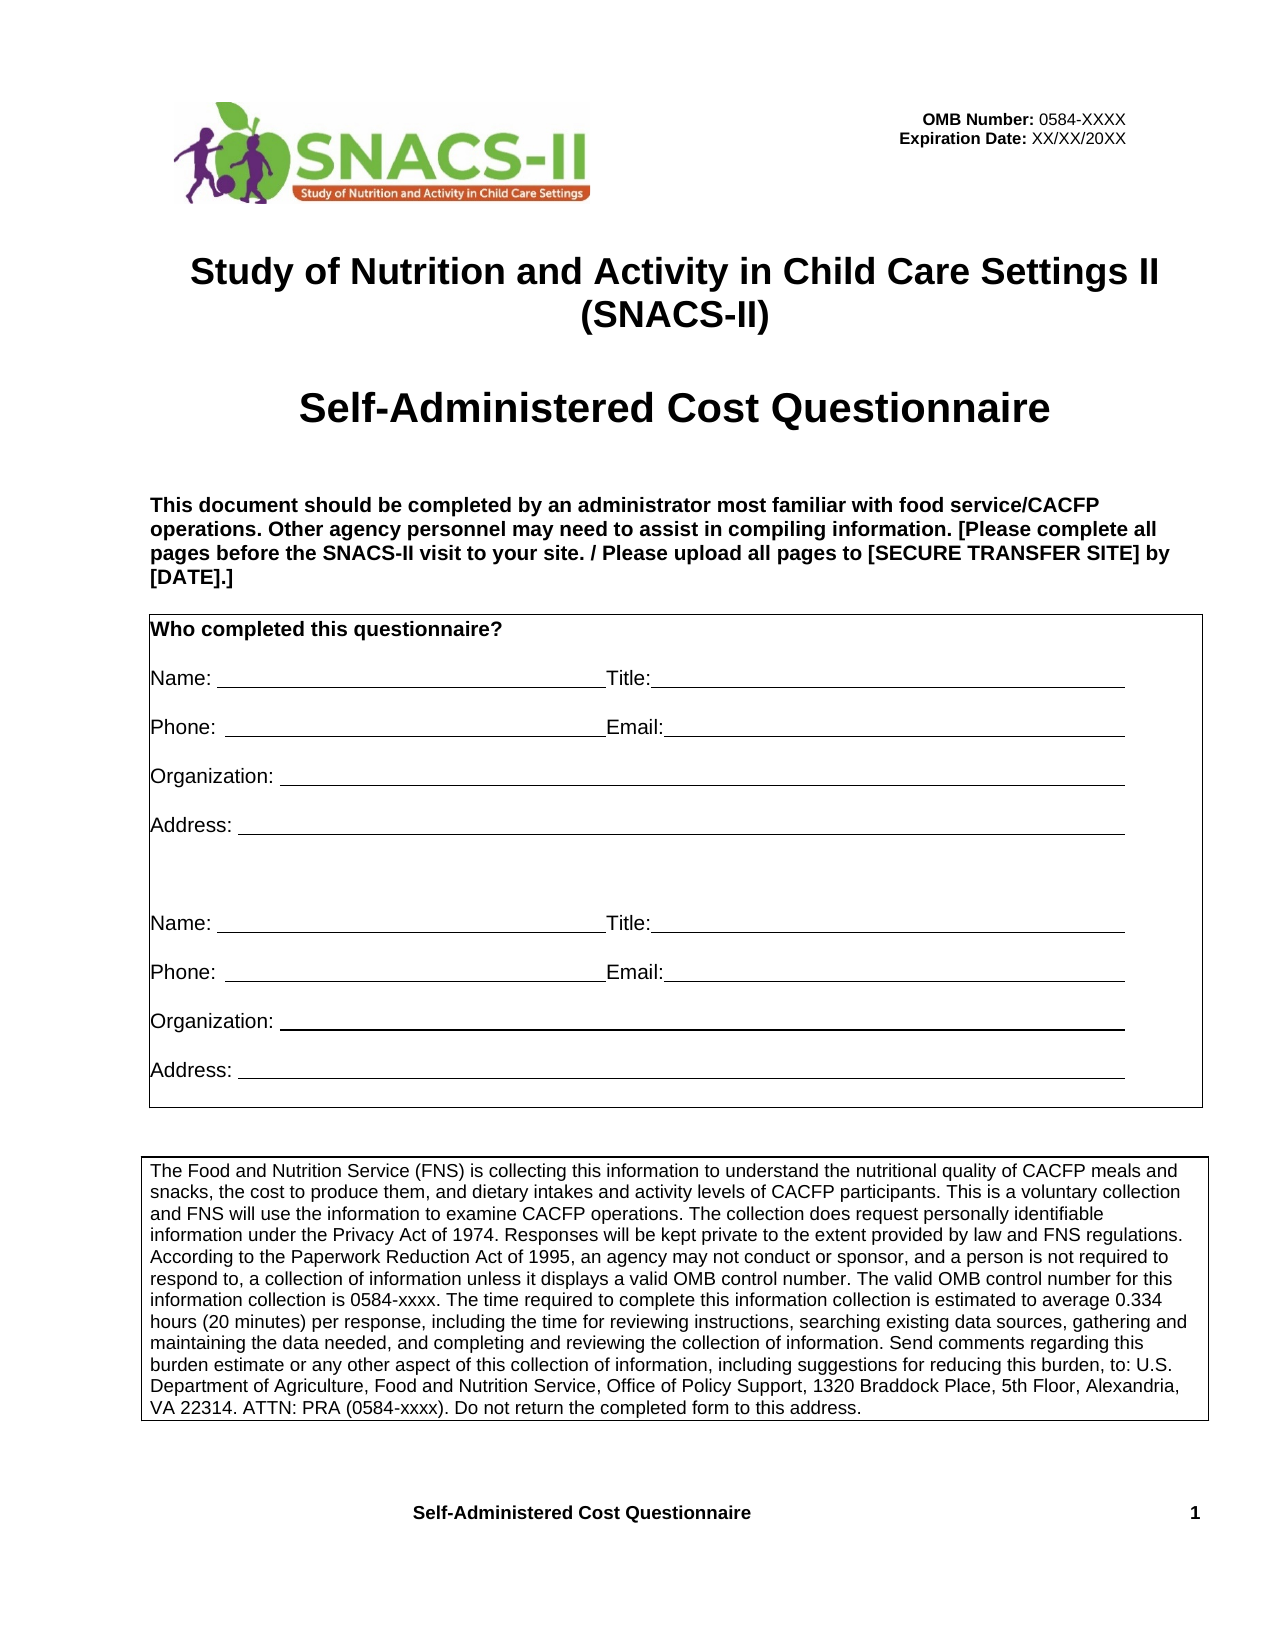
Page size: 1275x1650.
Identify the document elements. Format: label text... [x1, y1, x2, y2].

text Organization: [150, 761, 1202, 788]
picture [173, 102, 591, 204]
text Study of Nutrition and Activity in Child Care Settings II [150, 249, 1200, 292]
text The Food and Nutrition Service (FNS) is collecting this information to understand the nutritional quality of CACFP meals and snacks, the cost to produce them, and dietary intakes and activity levels of CACFP participants. This is a voluntary collection and FNS will use the information to examine CACFP operations. The collection does request personally identifiable information under the Privacy Act of 1974. Responses will be kept private to the extent provided by law and FNS regulations. According to the Paperwork Reduction Act of 1995, an agency may not conduct or sponsor, and a person is not required to respond to, a collection of information unless it displays a valid OMB control number. The valid OMB control number for this information collection is 0584-xxxx. The time required to complete this information collection is estimated to average 0.334 hours (20 minutes) per response, including the time for reviewing instructions, searching existing data sources, gathering and maintaining the data needed, and completing and reviewing the collection of information. Send comments regarding this burden estimate or any other aspect of this collection of information, including suggestions for reducing this burden, to: U.S. Department of Agriculture, Food and Nutrition Service, Office of Policy Support, 1320 Braddock Place, 5th Floor, Alexandria, VA 22314. ATTN: PRA (0584-xxxx). Do not return the completed form to this address. [142, 1158, 1208, 1420]
text Name: Title: [150, 907, 1202, 934]
text Organization: [150, 1005, 1202, 1032]
text Name: Title: [150, 663, 1202, 690]
text (SNACS-II) [150, 292, 1200, 336]
text Self-Administered Cost Questionnaire [150, 383, 1200, 431]
text Phone: Email: [150, 712, 1202, 739]
text This document should be completed by an administrator most familiar with food service/CACFP operations. Other agency personnel may need to assist in compiling information. [Please complete all pages before the SNACS-II visit to your site. / Please upload all pages to [SECURE TRANSFER SITE] by [DATE].] [150, 493, 1200, 589]
text Address: [150, 809, 1202, 837]
text Phone: Email: [150, 956, 1202, 983]
text Address: [150, 1054, 1202, 1081]
text Who completed this questionnaire? [150, 615, 1202, 641]
